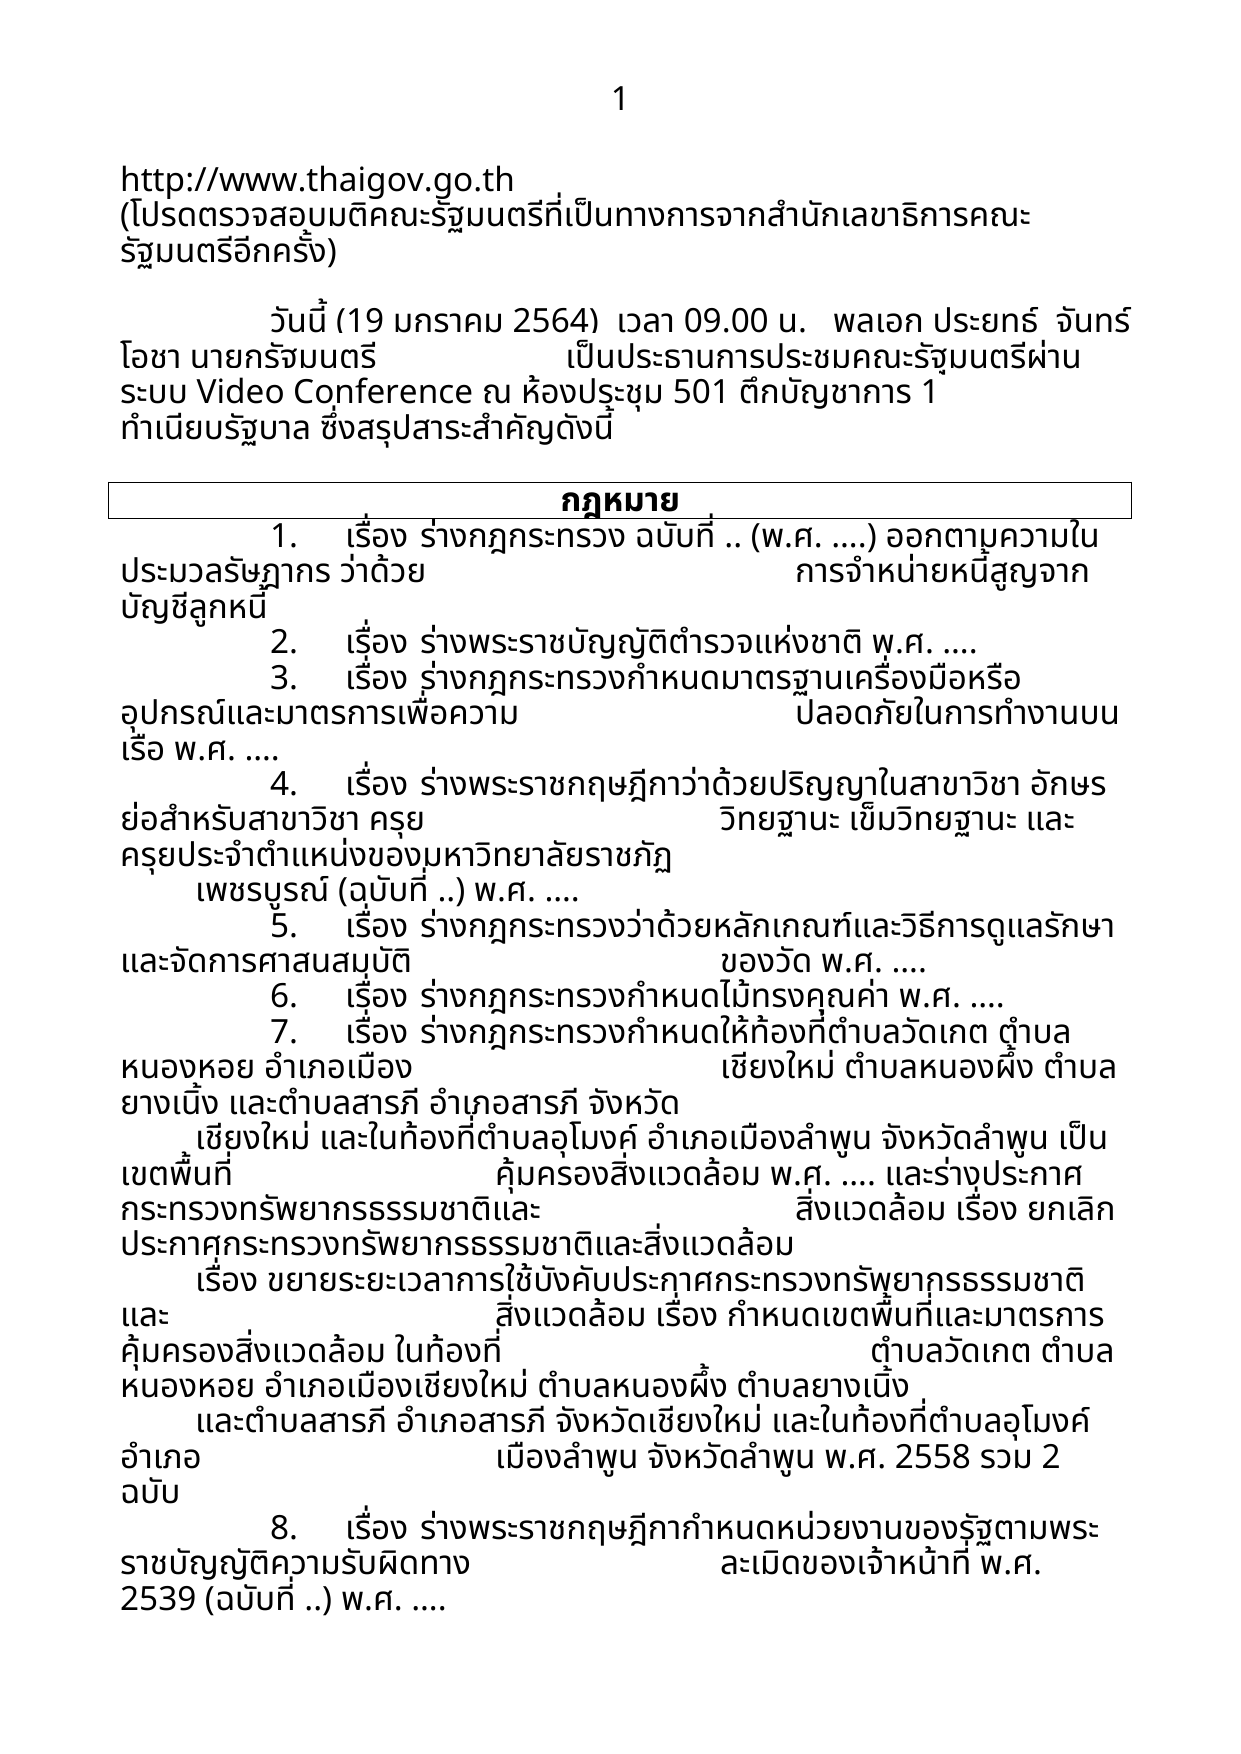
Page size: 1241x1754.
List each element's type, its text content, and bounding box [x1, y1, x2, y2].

text 4. เรื่อง ร่างพระราชกฤษฎีกาว่าด้วยปริญญาในสาขาวิชา อักษรย่อสำหรับสาขาวิชา ครุย วิทยฐานะ เข็มวิทยฐานะ และครุยประจำตำแหน่งของมหาวิทยาลัยราชภัฏ เพชรบูรณ์ (ฉบับที่ ..) พ.ศ. …. [120, 767, 1120, 909]
text วันนี้ (19 มกราคม 2564) เวลา 09.00 น. พลเอก ประยุทธ์ จันทร์โอชา นายกรัฐมนตรี เป็นประธานการประชุมคณะรัฐมนตรีผ่านระบบ Video Conference ณ ห้องประชุม 501 ตึกบัญชาการ 1 ทำเนียบรัฐบาล ซึ่งสรุปสาระสำคัญดังนี้ [320, 304, 1139, 446]
text 7. เรื่อง ร่างกฎกระทรวงกำหนดให้ท้องที่ตำบลวัดเกต ตำบลหนองหอย อำเภอเมือง เชียงใหม่ ตำบลหนองผึ้ง ตำบลยางเนิ้ง และตำบลสารภี อำเภอสารภี จังหวัด เชียงใหม่ และในท้องที่ตำบลอุโมงค์ อำเภอเมืองลำพูน จังหวัดลำพูน เป็นเขตพื้นที่ คุ้มครองสิ่งแวดล้อม พ.ศ. …. และร่างประกาศกระทรวงทรัพยากรธรรมชาติและ สิ่งแวดล้อม เรื่อง ยกเลิกประกาศกระทรวงทรัพยากรธรรมชาติและสิ่งแวดล้อม เรื่อง ขยายระยะเวลาการใช้บังคับประกาศกระทรวงทรัพยากรธรรมชาติและ สิ่งแวดล้อม เรื่อง กำหนดเขตพื้นที่และมาตรการคุ้มครองสิ่งแวดล้อม ในท้องที่ ตำบลวัดเกต ตำบลหนองหอย อำเภอเมืองเชียงใหม่ ตำบลหนองผึ้ง ตำบลยางเนิ้ง และตำบลสารภี อำเภอสารภี จังหวัดเชียงใหม่ และในท้องที่ตำบลอุโมงค์ อำเภอ เมืองลำพูน จังหวัดลำพูน พ.ศ. 2558 รวม 2 ฉบับ [120, 1015, 1120, 1511]
table_header กฎหมาย [109, 483, 1131, 518]
text 1. เรื่อง ร่างกฎกระทรวง ฉบับที่ .. (พ.ศ. ….) ออกตามความในประมวลรัษฎากร ว่าด้วย การจำหน่ายหนี้สูญจากบัญชีลูกหนี้ [120, 519, 1120, 625]
title http://www.thaigov.go.th [120, 163, 1120, 198]
text วันนี้ (19 มกราคม 2564) เวลา 09.00 น. พลเอก ประยุทธ์ จันทร์โอชา นายกรัฐมนตรี เป็นประธานการประชุมคณะรัฐมนตรีผ่านระบบ Video Conference ณ ห้องประชุม 501 ตึกบัญชาการ 1 ทำเนียบรัฐบาล ซึ่งสรุปสาระสำคัญดังนี้ [120, 304, 616, 338]
text 3. เรื่อง ร่างกฎกระทรวงกำหนดมาตรฐานเครื่องมือหรืออุปกรณ์และมาตรการเพื่อความ ปลอดภัยในการทำงานบนเรือ พ.ศ. …. [120, 661, 1120, 767]
text 2. เรื่อง ร่างพระราชบัญญัติตำรวจแห่งชาติ พ.ศ. …. [120, 625, 1120, 661]
text 8. เรื่อง ร่างพระราชกฤษฎีกากำหนดหน่วยงานของรัฐตามพระราชบัญญัติความรับผิดทาง ละเมิดของเจ้าหน้าที่ พ.ศ. 2539 (ฉบับที่ ..) พ.ศ. …. [120, 1511, 1120, 1617]
text (โปรดตรวจสอบมติคณะรัฐมนตรีที่เป็นทางการจากสำนักเลขาธิการคณะรัฐมนตรีอีกครั้ง) [120, 198, 1120, 269]
text 5. เรื่อง ร่างกฎกระทรวงว่าด้วยหลักเกณฑ์และวิธีการดูแลรักษาและจัดการศาสนสมบัติ ของวัด พ.ศ. …. [120, 909, 1120, 979]
text 6. เรื่อง ร่างกฎกระทรวงกำหนดไม้ทรงคุณค่า พ.ศ. …. [120, 979, 1120, 1015]
